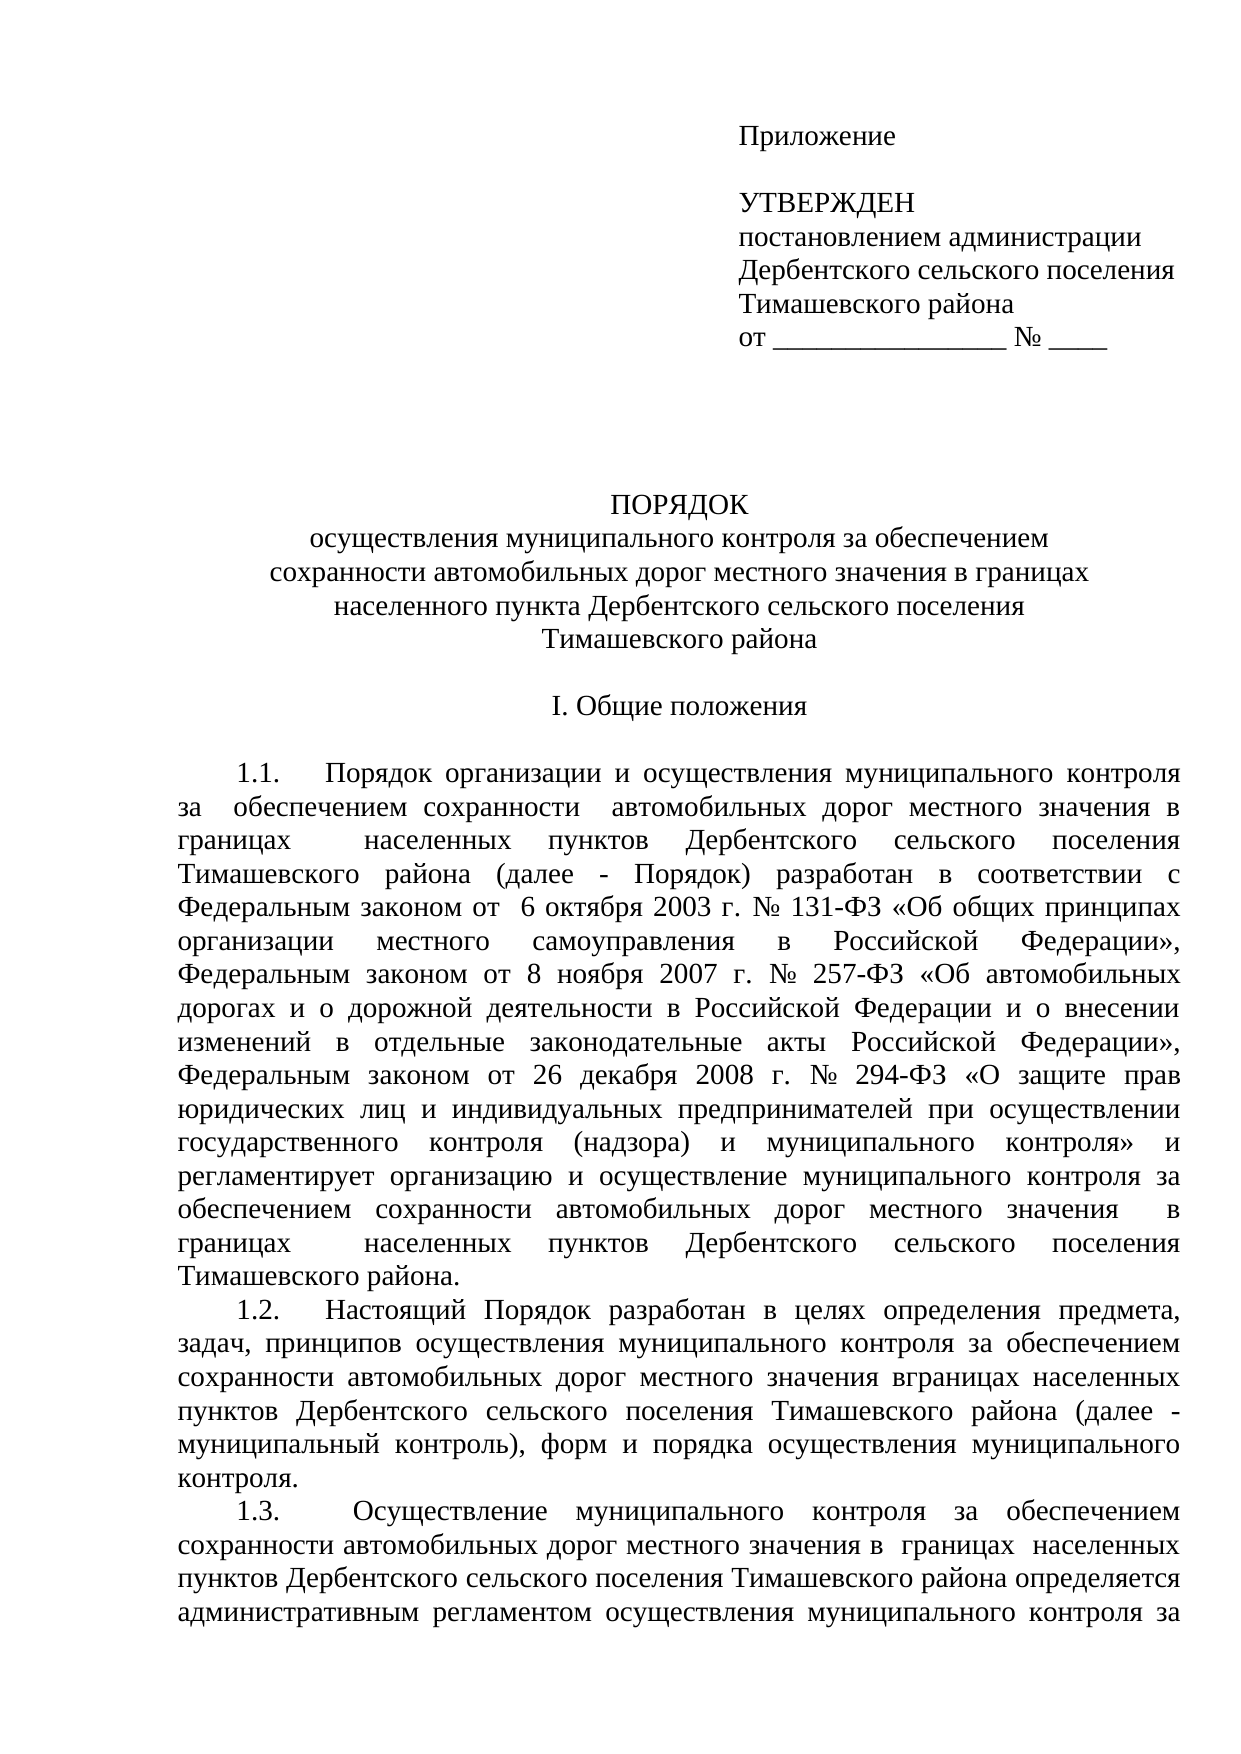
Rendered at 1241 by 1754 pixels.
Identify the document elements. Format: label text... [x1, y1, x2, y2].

text УТВЕРЖДЕН [738, 185, 1181, 219]
text постановлением администрации [738, 219, 1181, 252]
text Дербентского сельского поселения Тимашевского района [738, 252, 1181, 319]
text осуществления муниципального контроля за обеспечением сохранности автомобильных дорог местного значения в границах населенного пункта Дербентского сельского поселения Тимашевского района [266, 521, 1093, 655]
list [177, 1493, 1181, 1627]
list Настоящий Порядок разработан в целях определения предмета, задач, принципов осуществления муниципального контроля за обеспечением сохранности автомобильных дорог местного значения вграницах населенных пунктов Дербентского сельского поселения Тимашевского района (далее - муниципальный контроль), форм и порядка осуществления муниципального контроля. [177, 1292, 1181, 1493]
text Приложение [738, 118, 1181, 152]
text I. Общие положения [177, 688, 1181, 722]
text от ________________ № ____ [738, 319, 1181, 353]
text ПОРЯДОК [266, 487, 1093, 521]
list Порядок организации и осуществления муниципального контроля за обеспечением сохранности автомобильных дорог местного значения в границах населенных пунктов Дербентского сельского поселения Тимашевского района (далее - Порядок) разработан в соответствии с Федеральным законом от 6 октября 2003 г. № 131-ФЗ «Об общих принципах организации местного самоуправления в Российской Федерации», Федеральным законом от 8 ноября 2007 г. № 257-ФЗ «Об автомобильных дорогах и о дорожной деятельности в Российской Федерации и о внесении изменений в отдельные законодательные акты Российской Федерации», Федеральным законом от 26 декабря 2008 г. № 294-ФЗ «О защите прав юридических лиц и индивидуальных предпринимателей при осуществлении государственного контроля (надзора) и муниципального контроля» и регламентирует организацию и осуществление муниципального контроля за обеспечением сохранности автомобильных дорог местного значения в границах населенных пунктов Дербентского сельского поселения Тимашевского района. [177, 755, 1181, 1292]
